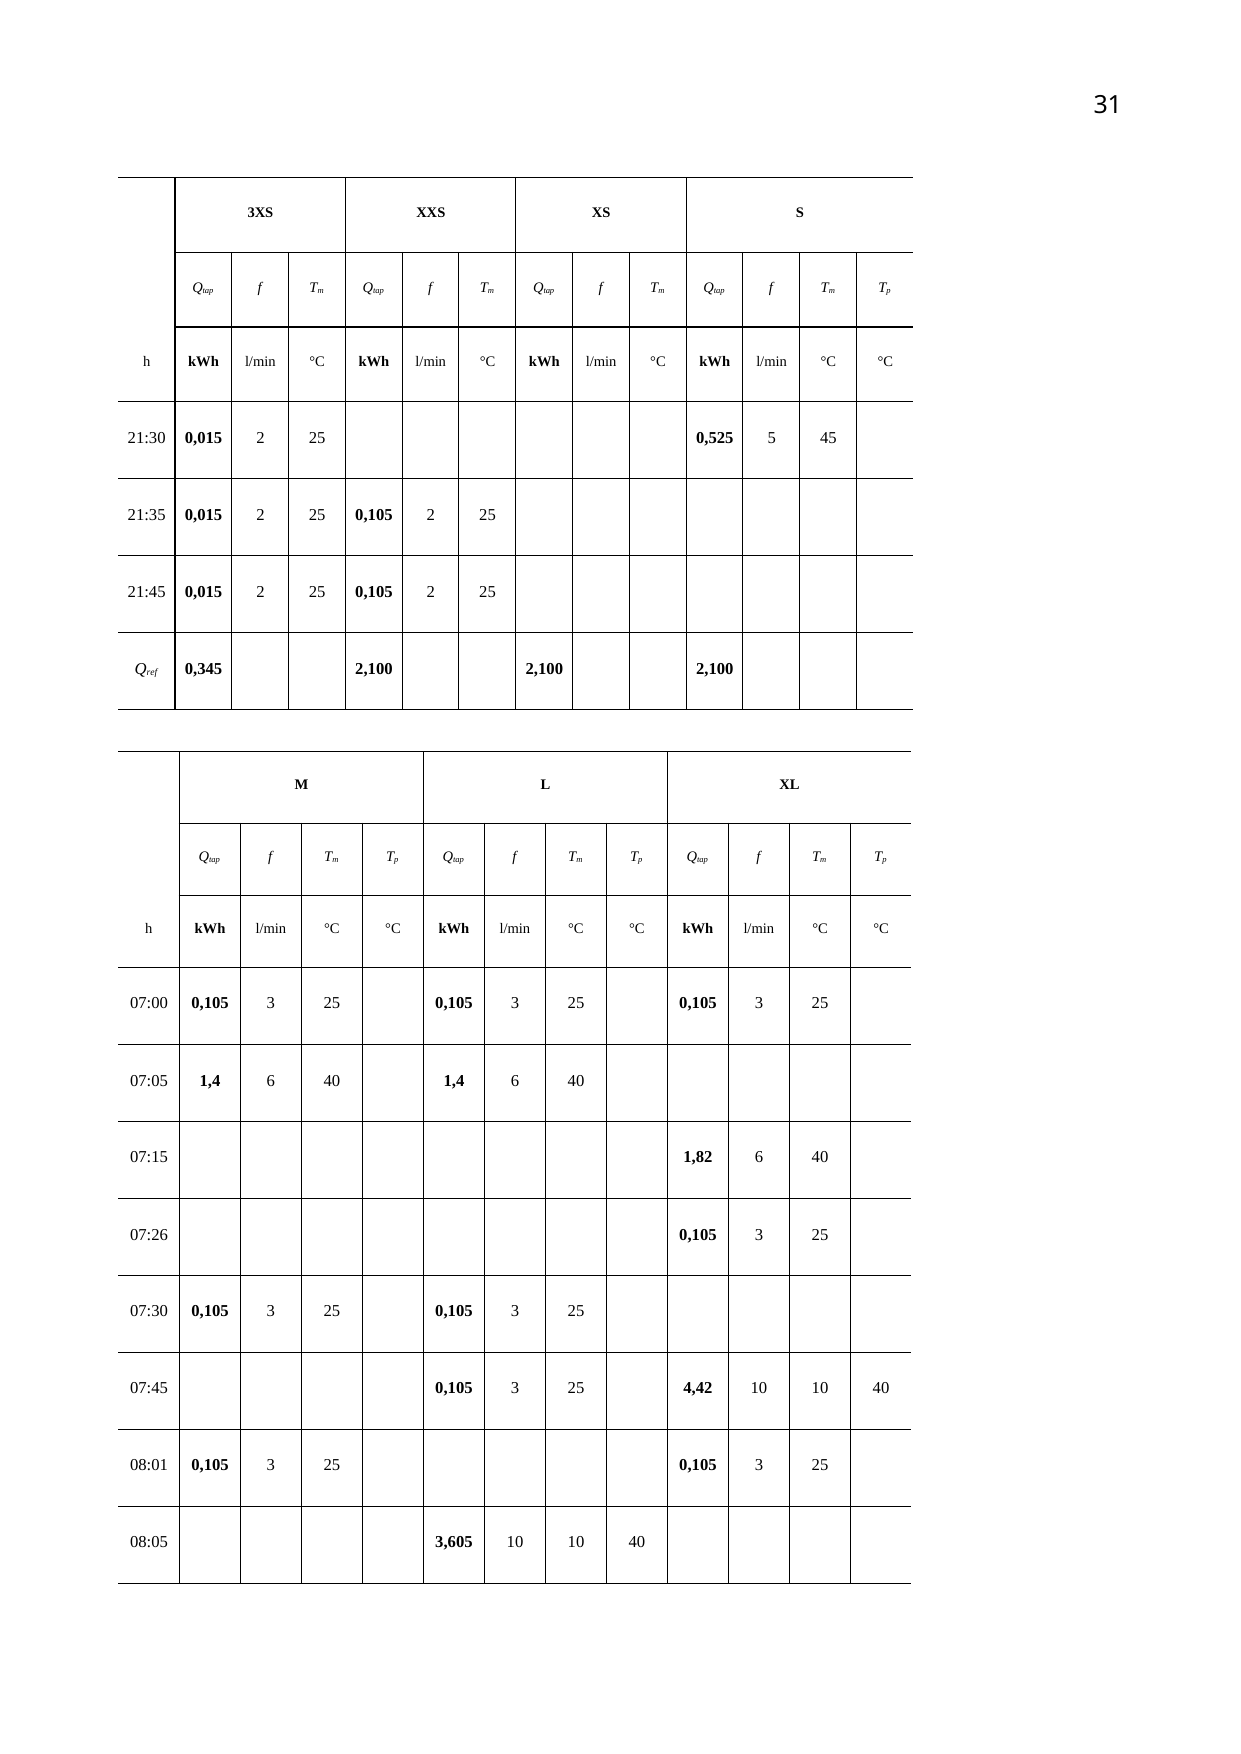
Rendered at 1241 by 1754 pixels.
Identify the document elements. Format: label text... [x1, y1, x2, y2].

table_cell f [241, 824, 301, 895]
table_cell l/min [403, 328, 458, 401]
table_cell kWh [516, 328, 572, 401]
table_cell 3,605 [424, 1507, 484, 1583]
table_cell [607, 1122, 667, 1198]
table_header h [118, 178, 174, 401]
table_cell [630, 633, 686, 709]
table_cell l/min [573, 328, 629, 401]
table_cell [459, 402, 515, 478]
table_cell 0,105 [668, 1199, 728, 1275]
table_cell 1,4 [424, 1045, 484, 1121]
table_cell [729, 1045, 789, 1121]
table_cell 0,105 [180, 1276, 240, 1352]
table_cell [743, 556, 799, 632]
table_cell Tm [630, 253, 686, 326]
table_cell [424, 1430, 484, 1506]
table_cell 0,105 [180, 1430, 240, 1506]
table_cell [424, 1122, 484, 1198]
table_cell 4,42 [668, 1353, 728, 1429]
table_cell 08:05 [118, 1507, 179, 1583]
table_cell [607, 1199, 667, 1275]
table_cell Tp [607, 824, 667, 895]
table_cell [485, 1199, 545, 1275]
table_cell 2 [232, 402, 288, 478]
table_cell [346, 402, 402, 478]
table_cell Qtap [424, 824, 484, 895]
table_cell 25 [459, 479, 515, 555]
table_cell 25 [546, 1353, 606, 1429]
table_cell °C [289, 328, 345, 401]
table_cell 40 [302, 1045, 362, 1121]
table_cell Qtap [180, 824, 240, 895]
table_cell 10 [485, 1507, 545, 1583]
table_cell [790, 1276, 850, 1352]
table_cell [729, 1276, 789, 1352]
table_cell [516, 402, 572, 478]
table_cell 5 [743, 402, 799, 478]
table_cell 07:15 [118, 1122, 179, 1198]
table_cell 21:30 [118, 402, 174, 478]
table_cell 0,105 [668, 1430, 728, 1506]
table_cell [743, 633, 799, 709]
table_cell kWh [687, 328, 742, 401]
table_cell 07:05 [118, 1045, 179, 1121]
table_cell 0,105 [424, 1276, 484, 1352]
table_cell [363, 1507, 423, 1583]
table_cell [363, 1045, 423, 1121]
table_cell 25 [289, 556, 345, 632]
table_cell [363, 1122, 423, 1198]
table_cell 40 [790, 1122, 850, 1198]
table_cell °C [790, 896, 850, 967]
table_cell [851, 1276, 911, 1352]
table_cell [241, 1199, 301, 1275]
table_cell 2,100 [346, 633, 402, 709]
table_cell 2 [403, 479, 458, 555]
table_cell [857, 633, 913, 709]
table_cell [607, 1430, 667, 1506]
table_cell l/min [232, 328, 288, 401]
table_cell [289, 633, 345, 709]
table_cell 3 [485, 1276, 545, 1352]
table_cell 10 [546, 1507, 606, 1583]
table_cell kWh [346, 328, 402, 401]
table_cell [302, 1122, 362, 1198]
table_cell 0,345 [176, 633, 231, 709]
table_cell [363, 1199, 423, 1275]
table_cell Tm [289, 253, 345, 326]
table_cell 25 [289, 479, 345, 555]
table_cell Tm [800, 253, 856, 326]
table_cell [790, 1045, 850, 1121]
table_cell 07:26 [118, 1199, 179, 1275]
table_cell 10 [729, 1353, 789, 1429]
table_cell Tm [546, 824, 606, 895]
table_cell [607, 1353, 667, 1429]
table_header L [424, 752, 667, 823]
table_cell Qref [118, 633, 174, 709]
table_cell 25 [790, 968, 850, 1044]
table_cell [668, 1276, 728, 1352]
table_cell °C [630, 328, 686, 401]
table_cell [485, 1122, 545, 1198]
table_cell 0,525 [687, 402, 742, 478]
table_cell Tp [857, 253, 913, 326]
table_cell [573, 479, 629, 555]
table_cell 25 [302, 1276, 362, 1352]
table_cell f [403, 253, 458, 326]
table_cell 3 [485, 968, 545, 1044]
table_cell f [485, 824, 545, 895]
table_cell [607, 1045, 667, 1121]
table_cell 6 [729, 1122, 789, 1198]
table_cell Qtap [516, 253, 572, 326]
table_cell [232, 633, 288, 709]
table_cell 25 [790, 1430, 850, 1506]
table_cell 45 [800, 402, 856, 478]
table_cell [573, 633, 629, 709]
table_header S [687, 178, 913, 252]
table_cell [180, 1507, 240, 1583]
table_cell Qtap [176, 253, 231, 326]
table_cell kWh [176, 328, 231, 401]
table_cell [302, 1507, 362, 1583]
table_cell 3 [241, 1276, 301, 1352]
table_cell 07:00 [118, 968, 179, 1044]
table_cell [403, 633, 458, 709]
table_cell 0,015 [176, 402, 231, 478]
table_cell 07:45 [118, 1353, 179, 1429]
table_cell 2 [403, 556, 458, 632]
table_cell 40 [607, 1507, 667, 1583]
table_cell [241, 1507, 301, 1583]
table_cell [424, 1199, 484, 1275]
table_cell [851, 1430, 911, 1506]
table_cell 07:30 [118, 1276, 179, 1352]
table_cell Tm [459, 253, 515, 326]
table_cell [851, 1045, 911, 1121]
table_cell 25 [459, 556, 515, 632]
table_cell [573, 556, 629, 632]
table_cell [607, 1276, 667, 1352]
table_cell 3 [485, 1353, 545, 1429]
table_cell [403, 402, 458, 478]
table_cell l/min [241, 896, 301, 967]
table_cell [800, 556, 856, 632]
table_header 3XS [176, 178, 345, 252]
table_cell °C [363, 896, 423, 967]
table_cell [485, 1430, 545, 1506]
table_cell 3 [241, 1430, 301, 1506]
table_cell l/min [729, 896, 789, 967]
table_cell 0,105 [180, 968, 240, 1044]
table_cell [630, 479, 686, 555]
table_cell [516, 479, 572, 555]
table_cell [857, 479, 913, 555]
table_cell 40 [851, 1353, 911, 1429]
table_cell [516, 556, 572, 632]
table_cell [851, 1122, 911, 1198]
table_cell °C [546, 896, 606, 967]
table_cell f [743, 253, 799, 326]
table_cell f [729, 824, 789, 895]
table_cell °C [800, 328, 856, 401]
table_cell [363, 1430, 423, 1506]
table_cell °C [302, 896, 362, 967]
table_cell 10 [790, 1353, 850, 1429]
table_cell [857, 402, 913, 478]
table_header XXS [346, 178, 515, 252]
table_cell l/min [743, 328, 799, 401]
table_cell f [232, 253, 288, 326]
table_cell [687, 479, 742, 555]
table_cell 25 [289, 402, 345, 478]
table_cell 3 [729, 968, 789, 1044]
table_cell [851, 1507, 911, 1583]
table_cell 1,4 [180, 1045, 240, 1121]
table_cell [546, 1430, 606, 1506]
table_cell [851, 1199, 911, 1275]
table_cell 0,105 [346, 556, 402, 632]
table_cell [180, 1353, 240, 1429]
table_cell 25 [302, 1430, 362, 1506]
table_cell [687, 556, 742, 632]
table_cell [241, 1122, 301, 1198]
table_cell [668, 1045, 728, 1121]
table_cell 3 [729, 1430, 789, 1506]
table_cell [180, 1122, 240, 1198]
table_cell [668, 1507, 728, 1583]
table_cell 25 [790, 1199, 850, 1275]
table_cell 0,105 [424, 968, 484, 1044]
table_cell [363, 1353, 423, 1429]
table_cell [857, 556, 913, 632]
table_cell 08:01 [118, 1430, 179, 1506]
table_cell [363, 1276, 423, 1352]
table_cell °C [459, 328, 515, 401]
table_cell [630, 402, 686, 478]
table_cell [546, 1122, 606, 1198]
table_cell 3 [241, 968, 301, 1044]
table_cell Tm [302, 824, 362, 895]
table_cell Tp [851, 824, 911, 895]
table_cell l/min [485, 896, 545, 967]
table_cell 2,100 [687, 633, 742, 709]
table_cell 25 [546, 968, 606, 1044]
table_cell [851, 968, 911, 1044]
table_cell 25 [546, 1276, 606, 1352]
table_cell [302, 1199, 362, 1275]
table_cell °C [851, 896, 911, 967]
table_cell [302, 1353, 362, 1429]
table_cell Qtap [346, 253, 402, 326]
table_cell [573, 402, 629, 478]
table_cell Qtap [687, 253, 742, 326]
table_cell Tp [363, 824, 423, 895]
table_cell °C [607, 896, 667, 967]
table_cell °C [857, 328, 913, 401]
table_header M [180, 752, 423, 823]
table_cell 1,82 [668, 1122, 728, 1198]
table_cell Tm [790, 824, 850, 895]
table_header XS [516, 178, 686, 252]
table_cell 0,015 [176, 479, 231, 555]
table_cell 21:35 [118, 479, 174, 555]
table_cell [800, 633, 856, 709]
table_cell [180, 1199, 240, 1275]
table_cell [743, 479, 799, 555]
table_cell 0,105 [424, 1353, 484, 1429]
table_cell kWh [668, 896, 728, 967]
table_cell 0,105 [668, 968, 728, 1044]
table_cell 40 [546, 1045, 606, 1121]
table_cell 0,105 [346, 479, 402, 555]
table_cell [790, 1507, 850, 1583]
table_cell 25 [302, 968, 362, 1044]
table_cell [607, 968, 667, 1044]
table_cell 0,015 [176, 556, 231, 632]
table_cell [546, 1199, 606, 1275]
table_cell 3 [729, 1199, 789, 1275]
table_cell 21:45 [118, 556, 174, 632]
table_cell [363, 968, 423, 1044]
table_cell 2,100 [516, 633, 572, 709]
table_header XL [668, 752, 911, 823]
table_cell [729, 1507, 789, 1583]
table_cell 6 [485, 1045, 545, 1121]
table_cell [459, 633, 515, 709]
table_cell [800, 479, 856, 555]
table_cell f [573, 253, 629, 326]
table_cell [241, 1353, 301, 1429]
table_cell kWh [424, 896, 484, 967]
table_cell 2 [232, 556, 288, 632]
table_cell kWh [180, 896, 240, 967]
table_cell [630, 556, 686, 632]
table_cell Qtap [668, 824, 728, 895]
table_header h [118, 752, 179, 967]
table_cell 2 [232, 479, 288, 555]
table_cell 6 [241, 1045, 301, 1121]
